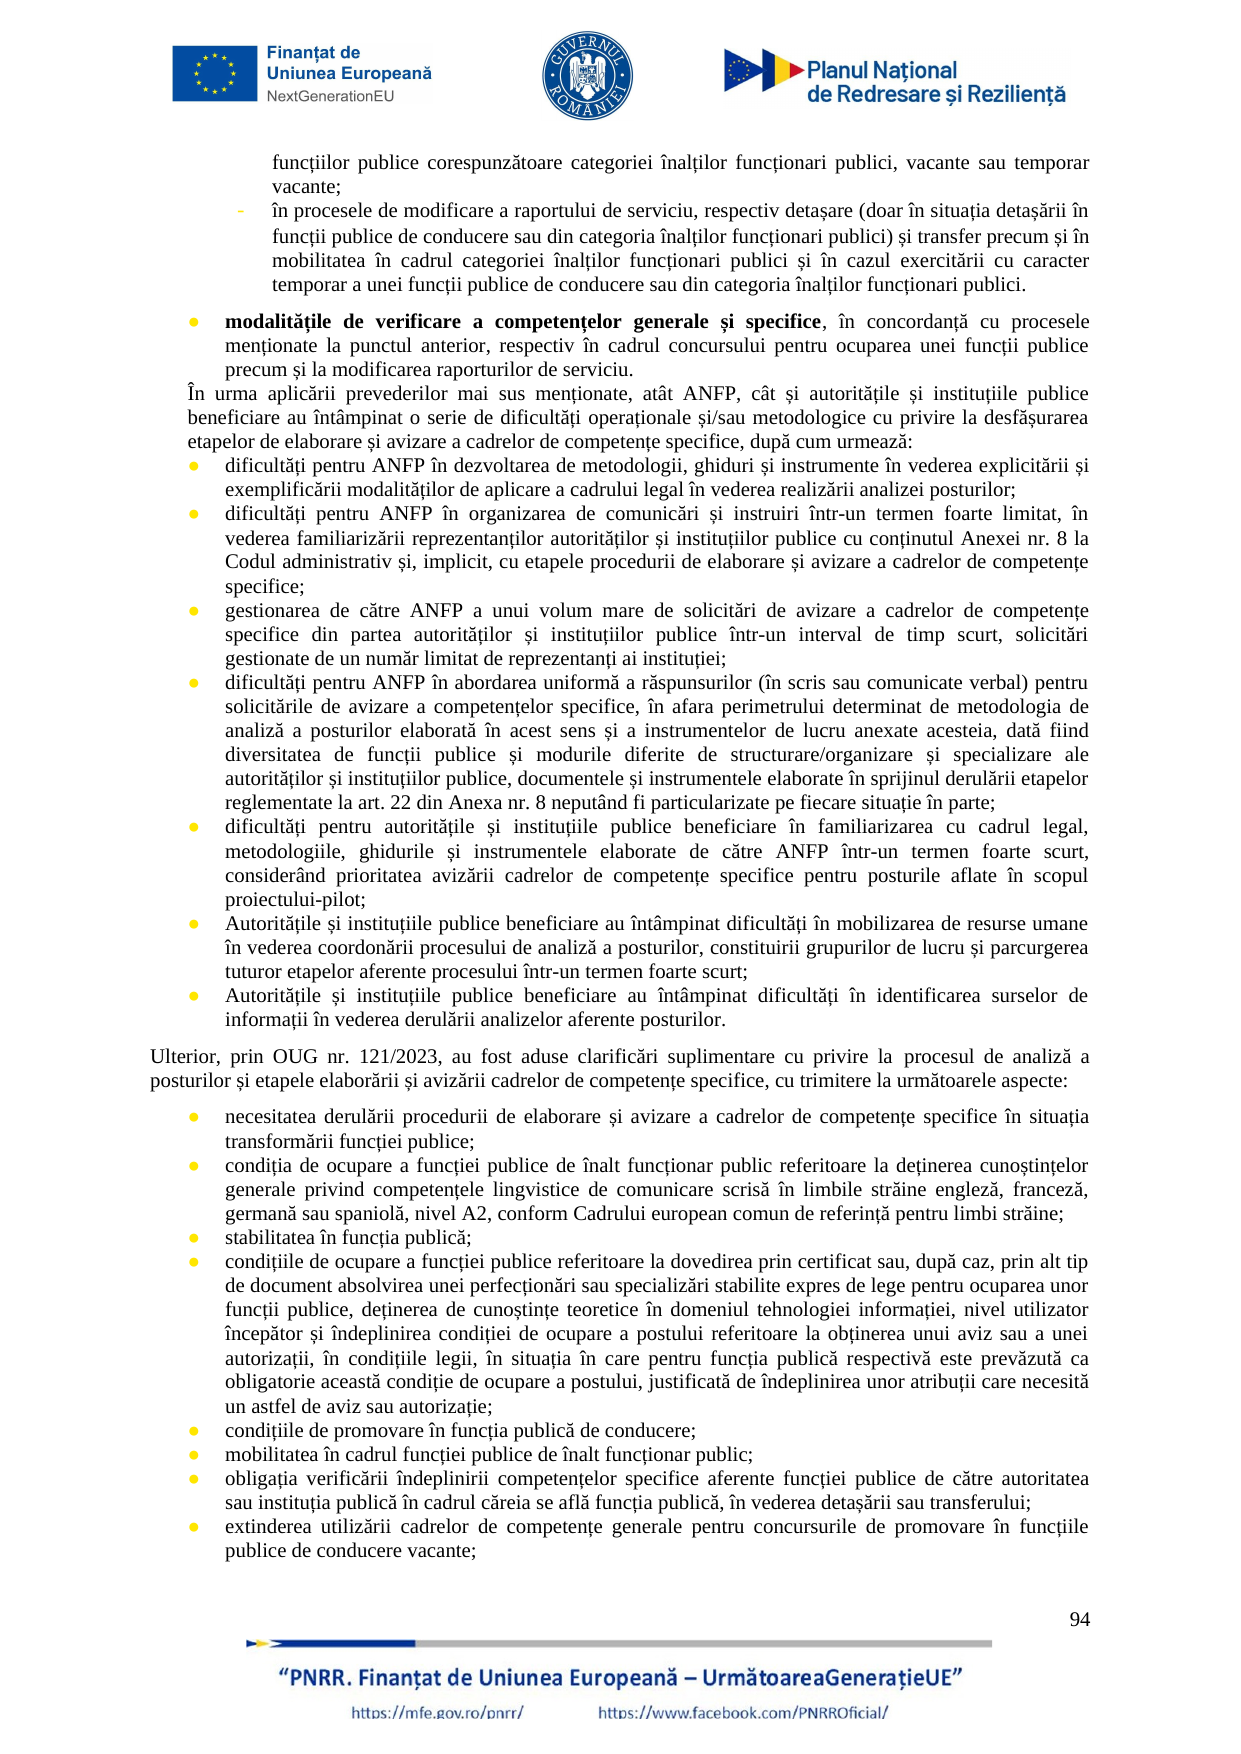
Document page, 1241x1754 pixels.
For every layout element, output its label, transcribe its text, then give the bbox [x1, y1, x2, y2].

text condiția de ocupare a funcției publice de înalt funcționar public referitoare la deținerea cunoștințelor generale privind competențele lingvistice de comunicare scrisă în limbile străine engleză, franceză, germană sau spaniolă, nivel A2, conform Cadrului european comun de referință pentru limbi străine; [187, 1153, 1090, 1225]
text stabilitatea în funcția publică; [187, 1225, 1090, 1249]
text Autoritățile și instituțiile publice beneficiare au întâmpinat dificultăți în identificarea surselor de informații în vederea derulării analizelor aferente posturilor. [187, 983, 1090, 1031]
text Autoritățile și instituțiile publice beneficiare au întâmpinat dificultăți în mobilizarea de resurse umane în vederea coordonării procesului de analiză a posturilor, constituirii grupurilor de lucru și parcurgerea tuturor etapelor aferente procesului într-un termen foarte scurt; [187, 911, 1090, 983]
text dificultăți pentru autoritățile și instituțiile publice beneficiare în familiarizarea cu cadrul legal, metodologiile, ghidurile și instrumentele elaborate de către ANFP într-un termen foarte scurt, considerând prioritatea avizării cadrelor de competențe specifice pentru posturile aflate în scopul proiectului-pilot; [187, 814, 1090, 911]
text dificultăți pentru ANFP în dezvoltarea de metodologii, ghiduri și instrumente în vederea explicitării și exemplificării modalităților de aplicare a cadrului legal în vederea realizării analizei posturilor; [187, 453, 1090, 501]
text Ulterior, prin OUG nr. 121/2023, au fost aduse clarificări suplimentare cu privire la procesul de analiză a posturilor și etapele elaborării și avizării cadrelor de competențe specifice, cu trimitere la următoarele aspecte: [150, 1044, 1090, 1092]
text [234, 150, 1090, 198]
picture [245, 1639, 991, 1718]
picture [723, 48, 1071, 109]
text condițiile de ocupare a funcției publice referitoare la dovedirea prin certificat sau, după caz, prin alt tip de document absolvirea unei perfecționări sau specializări stabilite expres de lege pentru ocuparea unor funcții publice, deținerea de cunoștințe teoretice în domeniul tehnologiei informației, nivel utilizator începător și îndeplinirea condiției de ocupare a postului referitoare la obținerea unui aviz sau a unei autorizații, în condițiile legii, în situația în care pentru funcția publică respectivă este prevăzută ca obligatorie această condiție de ocupare a postului, justificată de îndeplinirea unor atribuții care necesită un astfel de aviz sau autorizație; [187, 1249, 1090, 1418]
text extinderea utilizării cadrelor de competențe generale pentru concursurile de promovare în funcțiile publice de conducere vacante; [187, 1514, 1090, 1562]
picture [541, 30, 634, 121]
text necesitatea derulării procedurii de elaborare și avizare a cadrelor de competențe specifice în situația transformării funcției publice; [187, 1104, 1090, 1153]
text condițiile de promovare în funcția publică de conducere; [187, 1418, 1090, 1442]
text în procesele de modificare a raportului de serviciu, respectiv detașare (doar în situația detașării în funcții publice de conducere sau din categoria înalților funcționari publici) și transfer precum și în mobilitatea în cadrul categoriei înalților funcționari publici și în cazul exercitării cu caracter temporar a unei funcții publice de conducere sau din categoria înalților funcționari publici. [234, 198, 1090, 296]
text obligația verificării îndeplinirii competențelor specifice aferente funcției publice de către autoritatea sau instituția publică în cadrul căreia se află funcția publică, în vederea detașării sau transferului; [187, 1466, 1090, 1514]
picture [170, 43, 433, 104]
text mobilitatea în cadrul funcției publice de înalt funcționar public; [187, 1442, 1090, 1466]
text dificultăți pentru ANFP în organizarea de comunicări și instruiri într-un termen foarte limitat, în vederea familiarizării reprezentanților autorităților și instituțiilor publice cu conținutul Anexei nr. 8 la Codul administrativ și, implicit, cu etapele procedurii de elaborare și avizare a cadrelor de competențe specifice; [187, 501, 1090, 598]
text gestionarea de către ANFP a unui volum mare de solicitări de avizare a cadrelor de competențe specifice din partea autorităților și instituțiilor publice într-un interval de timp scurt, solicitări gestionate de un număr limitat de reprezentanți ai instituției; [187, 598, 1090, 670]
text dificultăți pentru ANFP în abordarea uniformă a răspunsurilor (în scris sau comunicate verbal) pentru solicitările de avizare a competențelor specifice, în afara perimetrului determinat de metodologia de analiză a posturilor elaborată în acest sens și a instrumentelor de lucru anexate acesteia, dată fiind diversitatea de funcții publice și modurile diferite de structurare/organizare și specializare ale autorităților și instituțiilor publice, documentele și instrumentele elaborate în sprijinul derulării etapelor reglementate la art. 22 din Anexa nr. 8 neputând fi particularizate pe fiecare situație în parte; [187, 670, 1090, 814]
text modalitățile de verificare a competențelor generale și specifice, în concordanță cu procesele menționate la punctul anterior, respectiv în cadrul concursului pentru ocuparea unei funcții publice precum și la modificarea raporturilor de serviciu. [187, 308, 1090, 381]
list În urma aplicării prevederilor mai sus menționate, atât ANFP, cât și autoritățile și instituțiile publice beneficiare au întâmpinat o serie de dificultăți operaționale și/sau metodologice cu privire la desfășurarea etapelor de elaborare și avizare a cadrelor de competențe specifice, după cum urmează: [187, 381, 1090, 453]
